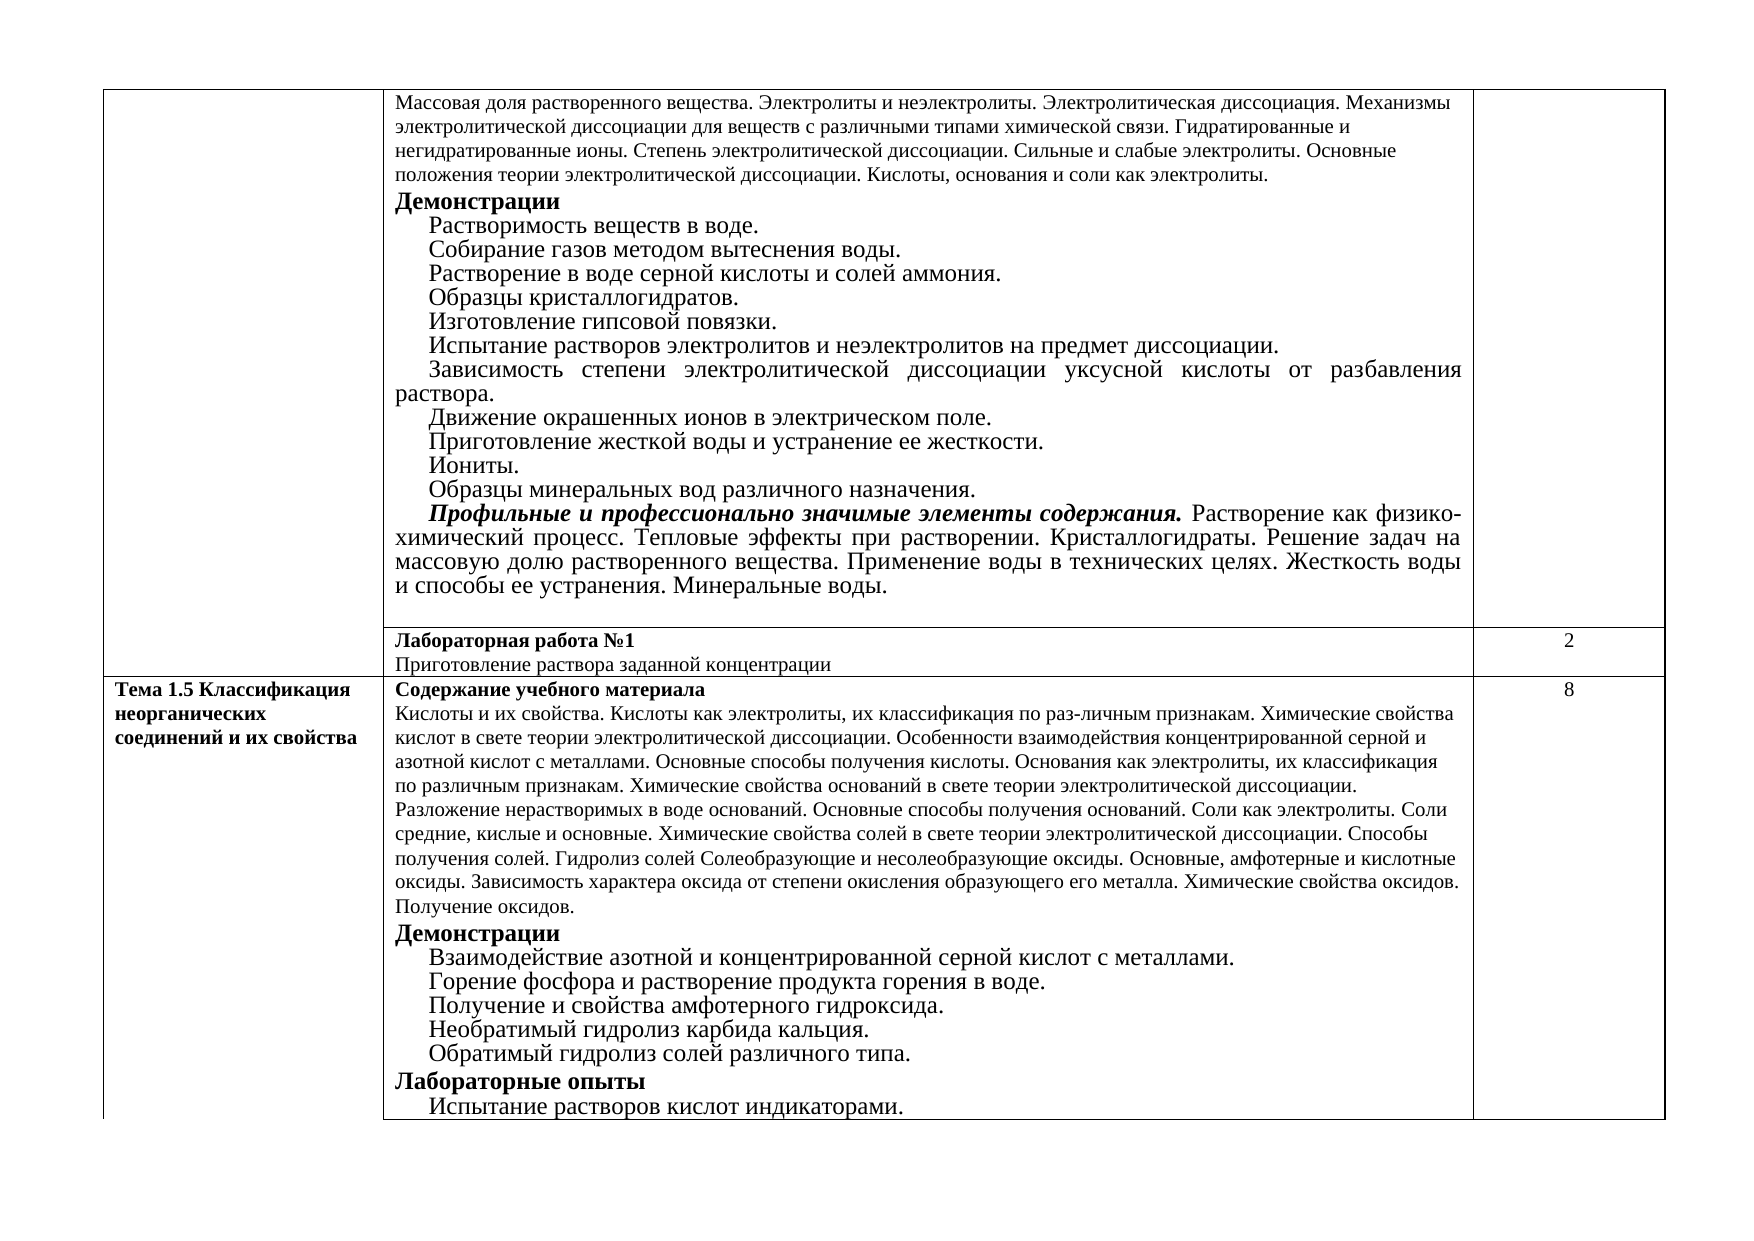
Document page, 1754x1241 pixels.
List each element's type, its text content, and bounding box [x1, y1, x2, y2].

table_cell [104, 677, 383, 1119]
table_cell 8 [1474, 677, 1664, 1119]
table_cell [384, 677, 1473, 1119]
table_cell Лабораторная работа №1 Приготовление раствора заданной концентрации [384, 628, 1473, 676]
table_cell 3 [1474, 90, 1664, 627]
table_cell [384, 90, 1473, 627]
table_cell [104, 627, 383, 676]
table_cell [104, 90, 383, 627]
table_cell 2 [1474, 628, 1664, 676]
